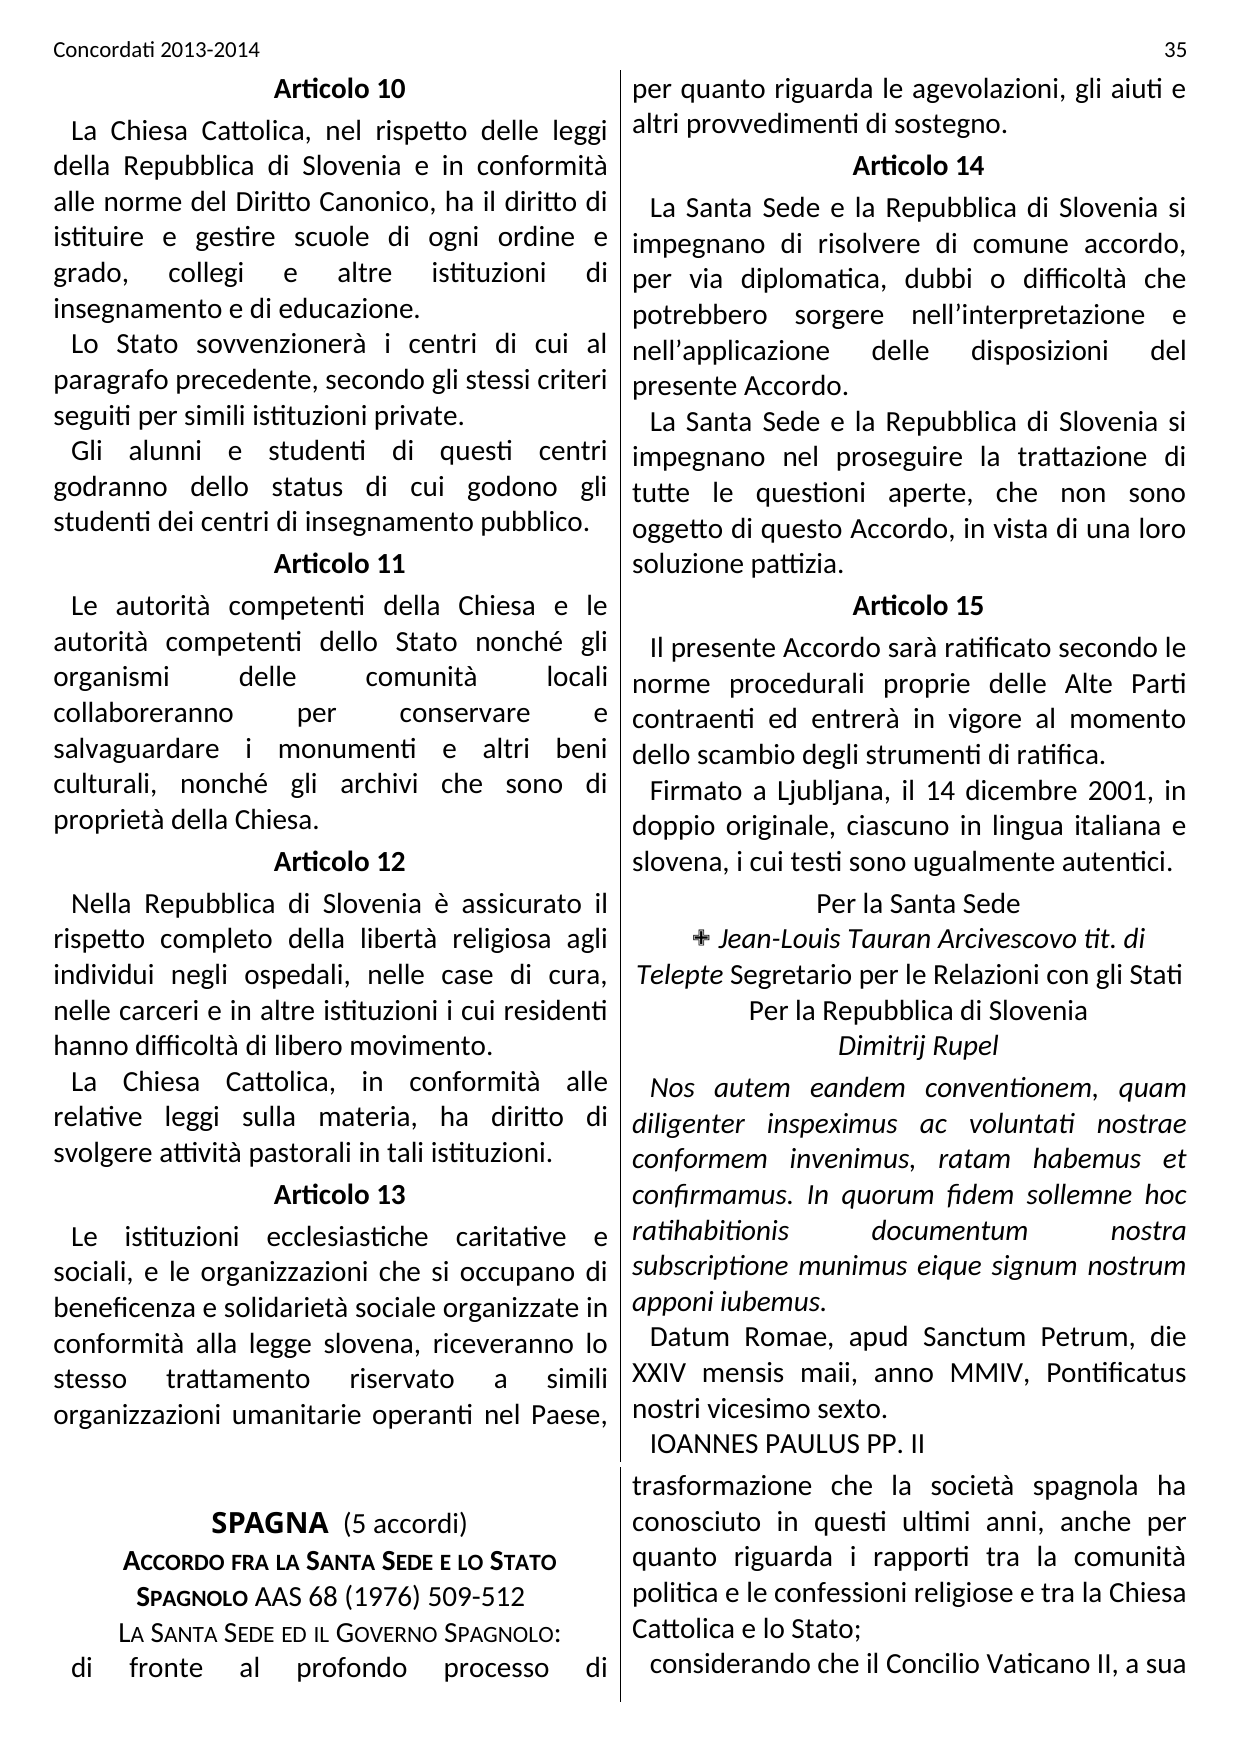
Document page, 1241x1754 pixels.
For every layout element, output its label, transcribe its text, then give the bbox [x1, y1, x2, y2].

text Articolo 10 [53, 70, 608, 105]
text Articolo 15 [632, 587, 1187, 623]
text Lo Stato sovvenzionerà i centri di cui al paragrafo precedente, secondo gli stessi criteri seguiti per simili istituzioni private. [53, 325, 608, 432]
text Per la Repubblica di Slovenia [632, 992, 1187, 1027]
text Accordo fra la Santa Sede e lo Stato Spagnolo AAS 68 (1976) 509-512 [53, 1542, 608, 1614]
text Datum Romae, apud Sanctum Petrum, die XXIV mensis maii, anno MMIV, Pontificatus nostri vicesimo sexto. [632, 1318, 1187, 1425]
text La Santa Sede ed il Governo Spagnolo: [53, 1614, 608, 1649]
text SPAGNA (5 accordi) [53, 1503, 608, 1542]
text IOANNES PAULUS PP. II [632, 1425, 1187, 1461]
text Nos autem eandem conventionem, quam diligenter inspeximus ac voluntati nostrae conformem invenimus, ratam habemus et confirmamus. In quorum fidem sollemne hoc ratihabitionis documentum nostra subscriptione munimus eique signum nostrum apponi iubemus. [632, 1069, 1187, 1318]
text Jean-Louis Tauran Arcivescovo tit. di Telepte Segretario per le Relazioni con gli Stati [632, 920, 1187, 992]
text La Chiesa Cattolica, in conformità alle relative leggi sulla materia, ha diritto di svolgere attività pastorali in tali istituzioni. [53, 1063, 608, 1170]
text Per la Santa Sede [632, 885, 1187, 920]
text Articolo 14 [632, 147, 1187, 183]
text Articolo 13 [53, 1176, 608, 1212]
text Articolo 11 [53, 545, 608, 581]
text Dimitrij Rupel [632, 1027, 1187, 1063]
text Articolo 12 [53, 843, 608, 878]
text Il presente Accordo sarà ratificato secondo le norme procedurali proprie delle Alte Parti contraenti ed entrerà in vigore al momento dello scambio degli strumenti di ratifica. [632, 629, 1187, 772]
text Le istituzioni ecclesiastiche caritative e sociali, e le organizzazioni che si occupano di beneficenza e solidarietà sociale organizzate in conformità alla legge slovena, riceveranno lo stesso trattamento riservato a simili organizzazioni umanitarie operanti nel Paese, per quanto riguarda le agevolazioni, gli aiuti e altri provvedimenti di sostegno. [632, 70, 1187, 141]
text Gli alunni e studenti di questi centri godranno dello status di cui godono gli studenti dei centri di insegnamento pubblico. [53, 432, 608, 539]
text Nella Repubblica di Slovenia è assicurato il rispetto completo della libertà religiosa agli individui negli ospedali, nelle case di cura, nelle carceri e in altre istituzioni i cui residenti hanno difficoltà di libero movimento. [53, 885, 608, 1063]
text Firmato a Ljubljana, il 14 dicembre 2001, in doppio originale, ciascuno in lingua italiana e slovena, i cui testi sono ugualmente autentici. [632, 772, 1187, 878]
text La Santa Sede e la Repubblica di Slovenia si impegnano nel proseguire la trattazione di tutte le questioni aperte, che non sono oggetto di questo Accordo, in vista di una loro soluzione pattizia. [632, 403, 1187, 581]
text Le autorità competenti della Chiesa e le autorità competenti dello Stato nonché gli organismi delle comunità locali collaboreranno per conservare e salvaguardare i monumenti e altri beni culturali, nonché gli archivi che sono di proprietà della Chiesa. [53, 587, 608, 837]
text di fronte al profondo processo di trasformazione che la società spagnola ha conosciuto in questi ultimi anni, anche per quanto riguarda i rapporti tra la comunità politica e le confessioni religiose e tra la Chiesa Cattolica e lo Stato; [632, 1467, 1187, 1645]
text La Santa Sede e la Repubblica di Slovenia si impegnano di risolvere di comune accordo, per via diplomatica, dubbi o difficoltà che potrebbero sorgere nell’interpretazione e nell’applicazione delle disposizioni del presente Accordo. [632, 189, 1187, 403]
text di fronte al profondo processo di trasformazione che la società spagnola ha conosciuto in questi ultimi anni, anche per quanto riguarda i rapporti tra la comunità politica e le confessioni religiose e tra la Chiesa Cattolica e lo Stato; [53, 1649, 608, 1685]
text La Chiesa Cattolica, nel rispetto delle leggi della Repubblica di Slovenia e in conformità alle norme del Diritto Canonico, ha il diritto di istituire e gestire scuole di ogni ordine e grado, collegi e altre istituzioni di insegnamento e di educazione. [53, 112, 608, 325]
text Le istituzioni ecclesiastiche caritative e sociali, e le organizzazioni che si occupano di beneficenza e solidarietà sociale organizzate in conformità alla legge slovena, riceveranno lo stesso trattamento riservato a simili organizzazioni umanitarie operanti nel Paese, per quanto riguarda le agevolazioni, gli aiuti e altri provvedimenti di sostegno. [53, 1218, 608, 1432]
